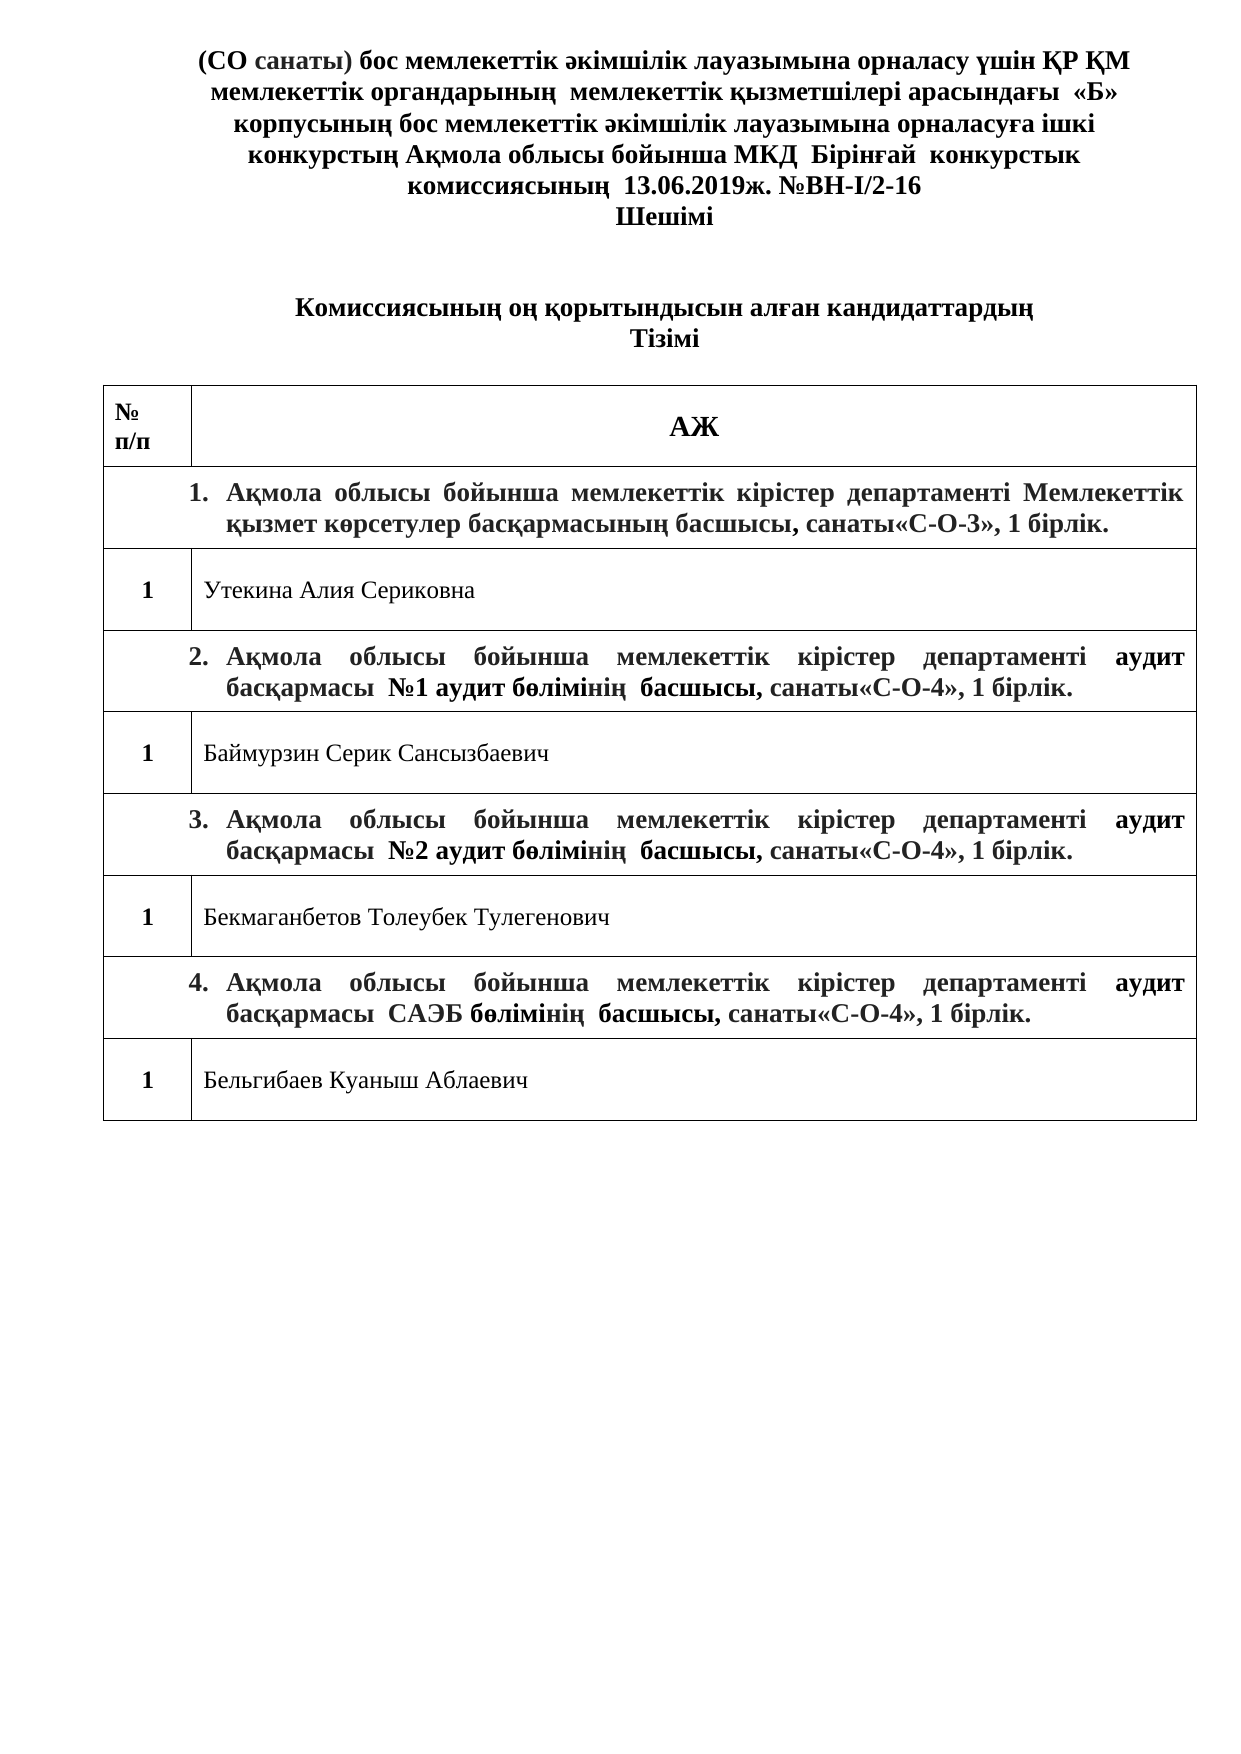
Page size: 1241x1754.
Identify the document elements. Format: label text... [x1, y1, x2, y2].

table_cell 1 [104, 876, 191, 956]
table_cell Баймурзин Серик Сансызбаевич [192, 712, 1196, 793]
text Тізімі [177, 322, 1152, 353]
text Шешімі [177, 200, 1152, 231]
table_cell Ақмола облысы бойынша мемлекеттік кірістер департаменті Мемлекеттік қызмет көрсетулер басқармасының басшысы, санаты«С-О-3», 1 бірлік. [104, 467, 1196, 548]
table_header № п/п [104, 386, 191, 466]
table_cell Утекина Алия Сериковна [192, 549, 1196, 629]
text Комиссиясының оң қорытындысын алған кандидаттардың [177, 291, 1152, 322]
table_cell Ақмола облысы бойынша мемлекеттік кірістер департаменті аудит басқармасы №1 аудит бөлімінің басшысы, санаты«С-О-4», 1 бірлік. [104, 631, 1196, 711]
table_cell 1 [104, 549, 191, 629]
table_cell Бекмаганбетов Толеубек Тулегенович [192, 876, 1196, 956]
table_cell 1 [104, 1039, 191, 1119]
table_cell Ақмола облысы бойынша мемлекеттік кірістер департаменті аудит басқармасы №2 аудит бөлімінің басшысы, санаты«С-О-4», 1 бірлік. [104, 794, 1196, 874]
table_cell Бельгибаев Куаныш Аблаевич [192, 1039, 1196, 1119]
text конкурстың Ақмола облысы бойынша МКД Бірінғай конкурстык комиссиясының 13.06.2019ж. №ВН-І/2-16 [177, 138, 1152, 200]
text (СО санаты) бос мемлекеттік әкімшілік лауазымына орналасу үшін ҚР ҚМ мемлекеттік органдарының мемлекеттік қызметшілері арасындағы «Б» корпусының бос мемлекеттік әкімшілік лауазымына орналасуға ішкі [177, 44, 1152, 138]
table_cell Ақмола облысы бойынша мемлекеттік кірістер департаменті аудит басқармасы САЭБ бөлімінің басшысы, санаты«С-О-4», 1 бірлік. [104, 957, 1196, 1038]
table_cell 1 [104, 712, 191, 793]
table_header АЖ [192, 386, 1196, 466]
